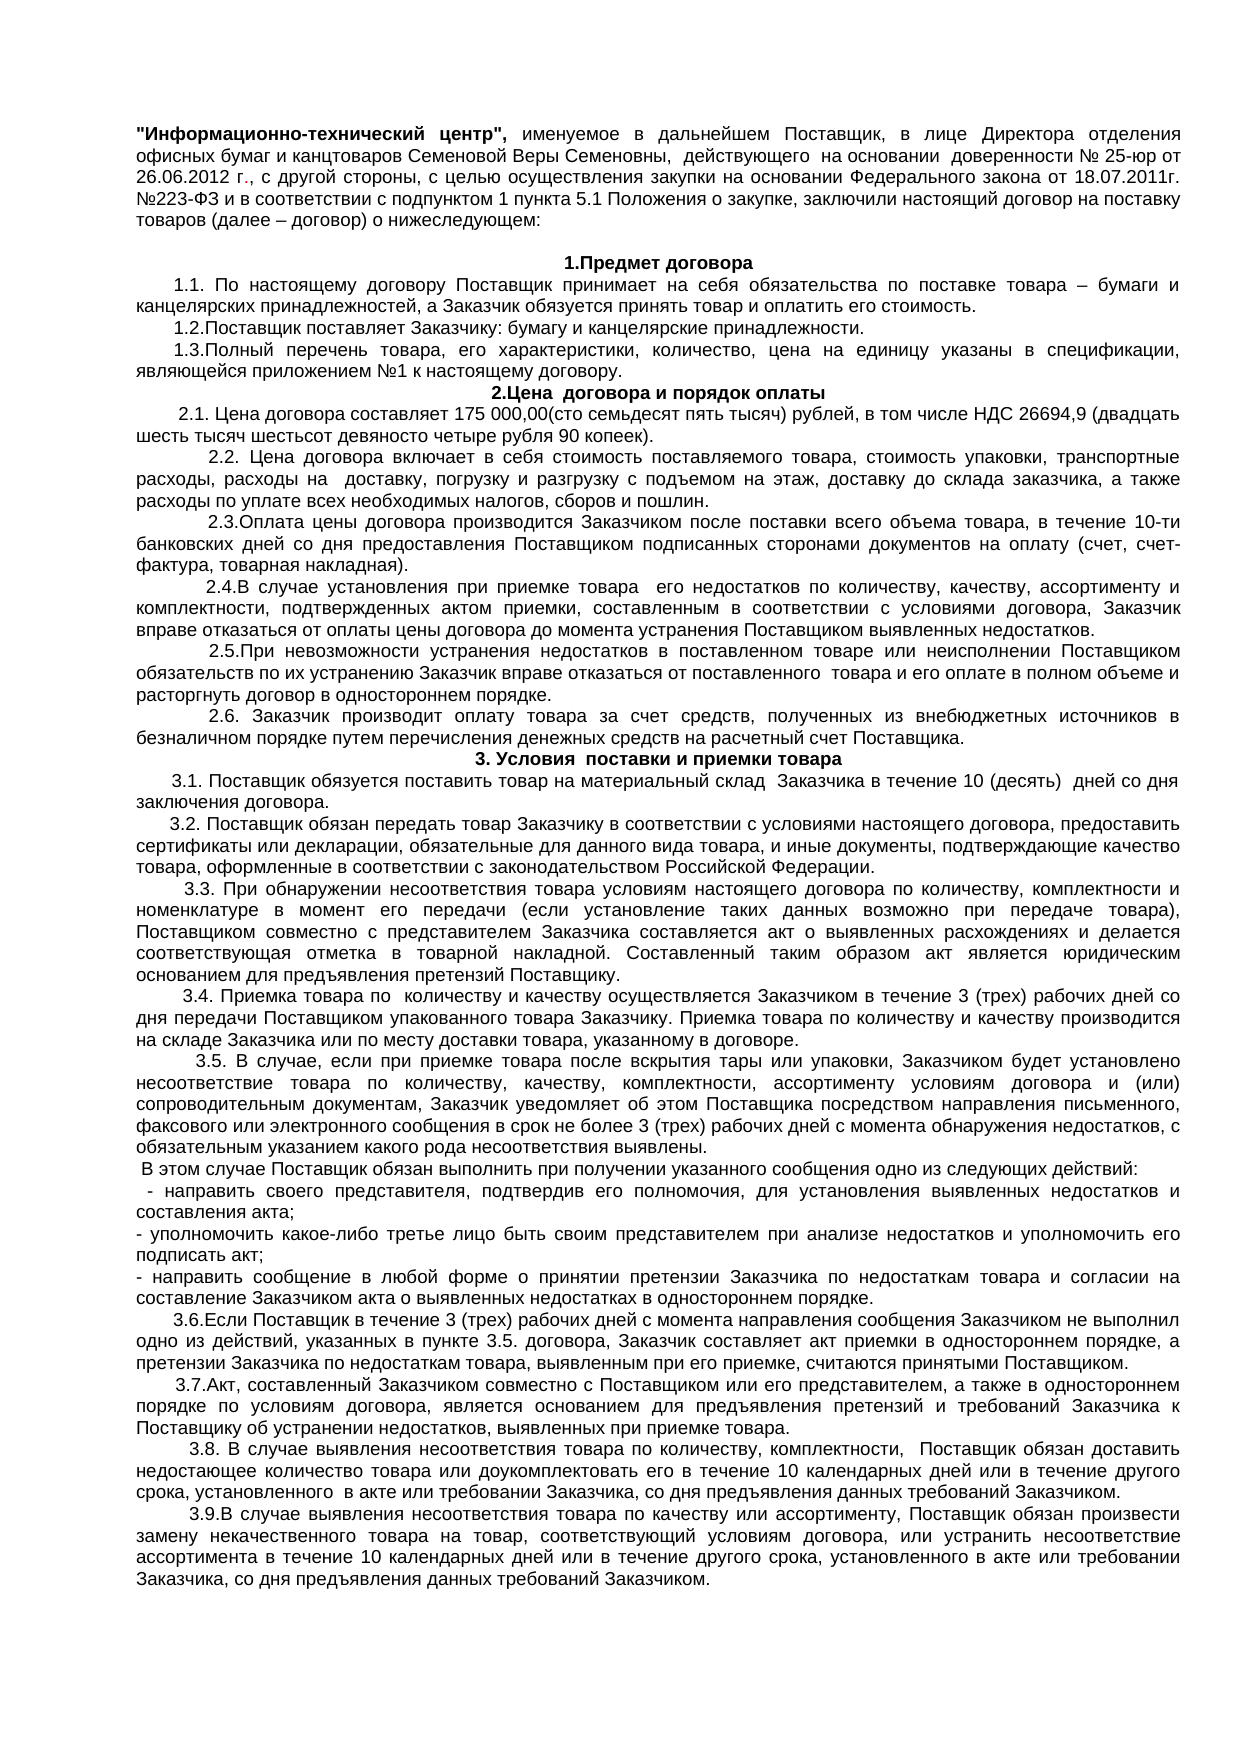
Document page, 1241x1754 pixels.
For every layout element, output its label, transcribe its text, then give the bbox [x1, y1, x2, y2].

text 3.9.В случае выявления несоответствия товара по качеству или ассортименту, Поставщик обязан произвести замену некачественного товара на товар, соответствующий условиям договора, или устранить несоответствие ассортимента в течение 10 календарных дней или в течение другого срока, установленного в акте или требовании Заказчика, со дня предъявления данных требований Заказчиком. [136, 1503, 1181, 1589]
text - направить сообщение в любой форме о принятии претензии Заказчика по недостаткам товара и согласии на составление Заказчиком акта о выявленных недостатках в одностороннем порядке. [136, 1266, 1181, 1309]
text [136, 123, 1181, 231]
text В этом случае Поставщик обязан выполнить при получении указанного сообщения одно из следующих действий: [136, 1158, 1181, 1179]
text 3.7.Акт, составленный Заказчиком совместно с Поставщиком или его представителем, а также в одностороннем порядке по условиям договора, является основанием для предъявления претензий и требований Заказчика к Поставщику об устранении недостатков, выявленных при приемке товара. [136, 1373, 1181, 1438]
text 2.1. Цена договора составляет 175 000,00(сто семьдесят пять тысяч) рублей, в том числе НДС 26694,9 (двадцать шесть тысяч шестьсот девяносто четыре рубля 90 копеек). [136, 403, 1181, 446]
text 2.Цена договора и порядок оплаты [136, 382, 1181, 403]
text - направить своего представителя, подтвердив его полномочия, для установления выявленных недостатков и составления акта; [136, 1179, 1181, 1222]
text 3.8. В случае выявления несоответствия товара по количеству, комплектности, Поставщик обязан доставить недостающее количество товара или доукомплектовать его в течение 10 календарных дней или в течение другого срока, установленного в акте или требовании Заказчика, со дня предъявления данных требований Заказчиком. [136, 1438, 1181, 1503]
text 3.2. Поставщик обязан передать товар Заказчику в соответствии с условиями настоящего договора, предоставить сертификаты или декларации, обязательные для данного вида товара, и иные документы, подтверждающие качество товара, оформленные в соответствии с законодательством Российской Федерации. [136, 813, 1181, 877]
text 2.2. Цена договора включает в себя стоимость поставляемого товара, стоимость упаковки, транспортные расходы, расходы на доставку, погрузку и разгрузку с подъемом на этаж, доставку до склада заказчика, а также расходы по уплате всех необходимых налогов, сборов и пошлин. [136, 446, 1181, 511]
text 3.3. При обнаружении несоответствия товара условиям настоящего договора по количеству, комплектности и номенклатуре в момент его передачи (если установление таких данных возможно при передаче товара), Поставщиком совместно с представителем Заказчика составляется акт о выявленных расхождениях и делается соответствующая отметка в товарной накладной. Составленный таким образом акт является юридическим основанием для предъявления претензий Поставщику. [136, 877, 1181, 985]
text 2.5.При невозможности устранения недостатков в поставленном товаре или неисполнении Поставщиком обязательств по их устранению Заказчик вправе отказаться от поставленного товара и его оплате в полном объеме и расторгнуть договор в одностороннем порядке. [136, 640, 1181, 705]
text 1.2.Поставщик поставляет Заказчику: бумагу и канцелярские принадлежности. [136, 317, 1181, 338]
text 1.3.Полный перечень товара, его характеристики, количество, цена на единицу указаны в спецификации, являющейся приложением №1 к настоящему договору. [136, 338, 1181, 382]
text 3.6.Если Поставщик в течение 3 (трех) рабочих дней с момента направления сообщения Заказчиком не выполнил одно из действий, указанных в пункте 3.5. договора, Заказчик составляет акт приемки в одностороннем порядке, а претензии Заказчика по недостаткам товара, выявленным при его приемке, считаются принятыми Поставщиком. [136, 1309, 1181, 1373]
text 2.4.В случае установления при приемке товара его недостатков по количеству, качеству, ассортименту и комплектности, подтвержденных актом приемки, составленным в соответствии с условиями договора, Заказчик вправе отказаться от оплаты цены договора до момента устранения Поставщиком выявленных недостатков. [136, 576, 1181, 640]
text 3.4. Приемка товара по количеству и качеству осуществляется Заказчиком в течение 3 (трех) рабочих дней со дня передачи Поставщиком упакованного товара Заказчику. Приемка товара по количеству и качеству производится на складе Заказчика или по месту доставки товара, указанному в договоре. [136, 985, 1181, 1050]
text 1.Предмет договора [136, 252, 1181, 274]
text 2.3.Оплата цены договора производится Заказчиком после поставки всего объема товара, в течение 10-ти банковских дней со дня предоставления Поставщиком подписанных сторонами документов на оплату (счет, счет-фактура, товарная накладная). [136, 511, 1181, 576]
text 3.5. В случае, если при приемке товара после вскрытия тары или упаковки, Заказчиком будет установлено несоответствие товара по количеству, качеству, комплектности, ассортименту условиям договора и (или) сопроводительным документам, Заказчик уведомляет об этом Поставщика посредством направления письменного, факсового или электронного сообщения в срок не более 3 (трех) рабочих дней с момента обнаружения недостатков, с обязательным указанием какого рода несоответствия выявлены. [136, 1050, 1181, 1158]
text 1.1. По настоящему договору Поставщик принимает на себя обязательства по поставке товара – бумаги и канцелярских принадлежностей, а Заказчик обязуется принять товар и оплатить его стоимость. [136, 274, 1181, 317]
text - уполномочить какое-либо третье лицо быть своим представителем при анализе недостатков и уполномочить его подписать акт; [136, 1222, 1181, 1266]
text 3.1. Поставщик обязуется поставить товар на материальный склад Заказчика в течение 10 (десять) дней со дня заключения договора. [136, 770, 1181, 813]
text 3. Условия поставки и приемки товара [136, 748, 1181, 770]
text 2.6. Заказчик производит оплату товара за счет средств, полученных из внебюджетных источников в безналичном порядке путем перечисления денежных средств на расчетный счет Поставщика. [136, 705, 1181, 748]
